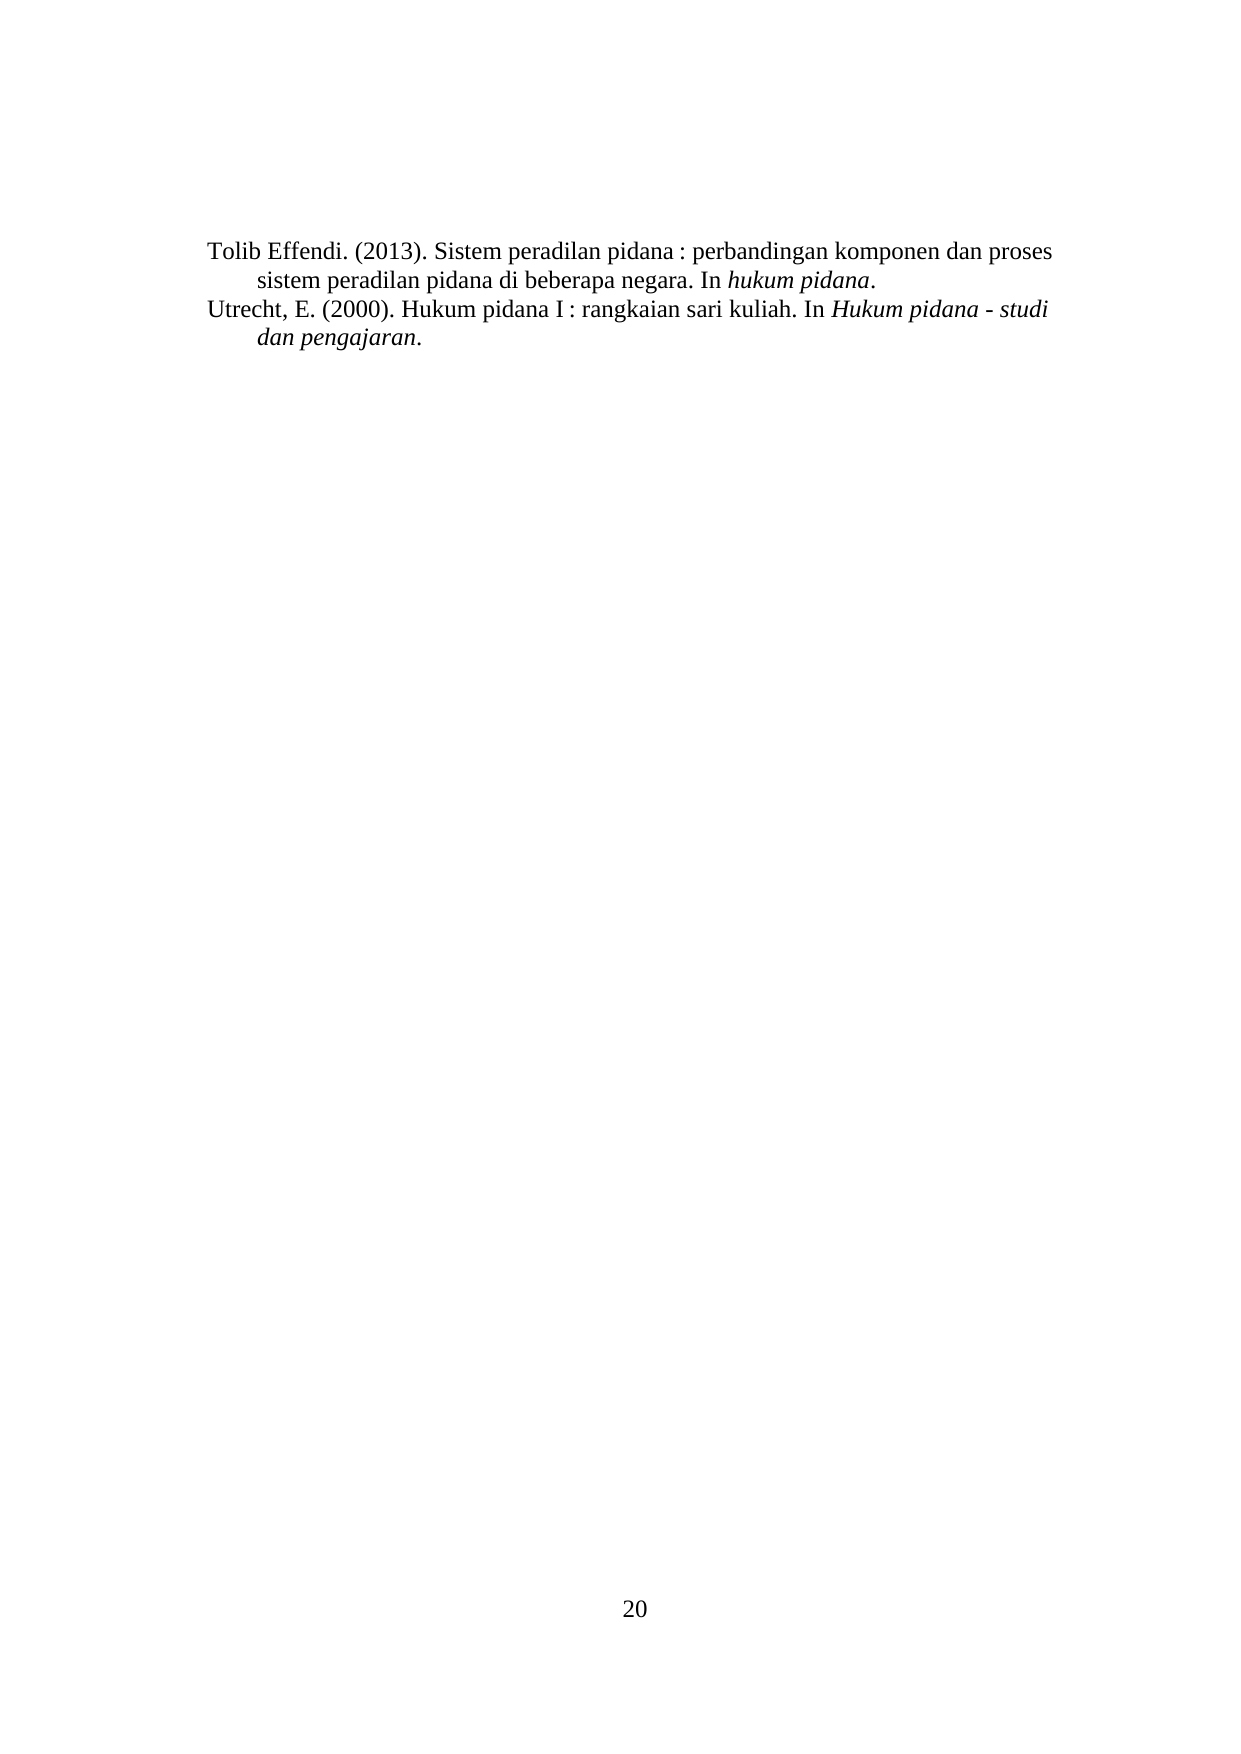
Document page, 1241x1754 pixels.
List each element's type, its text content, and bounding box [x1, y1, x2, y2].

text Tolib Effendi. (2013). Sistem peradilan pidana : perbandingan komponen dan proses sistem peradilan pidana di beberapa negara. In hukum pidana. [207, 236, 1063, 294]
text Utrecht, E. (2000). Hukum pidana I : rangkaian sari kuliah. In Hukum pidana - studi dan pengajaran. [207, 294, 1063, 351]
